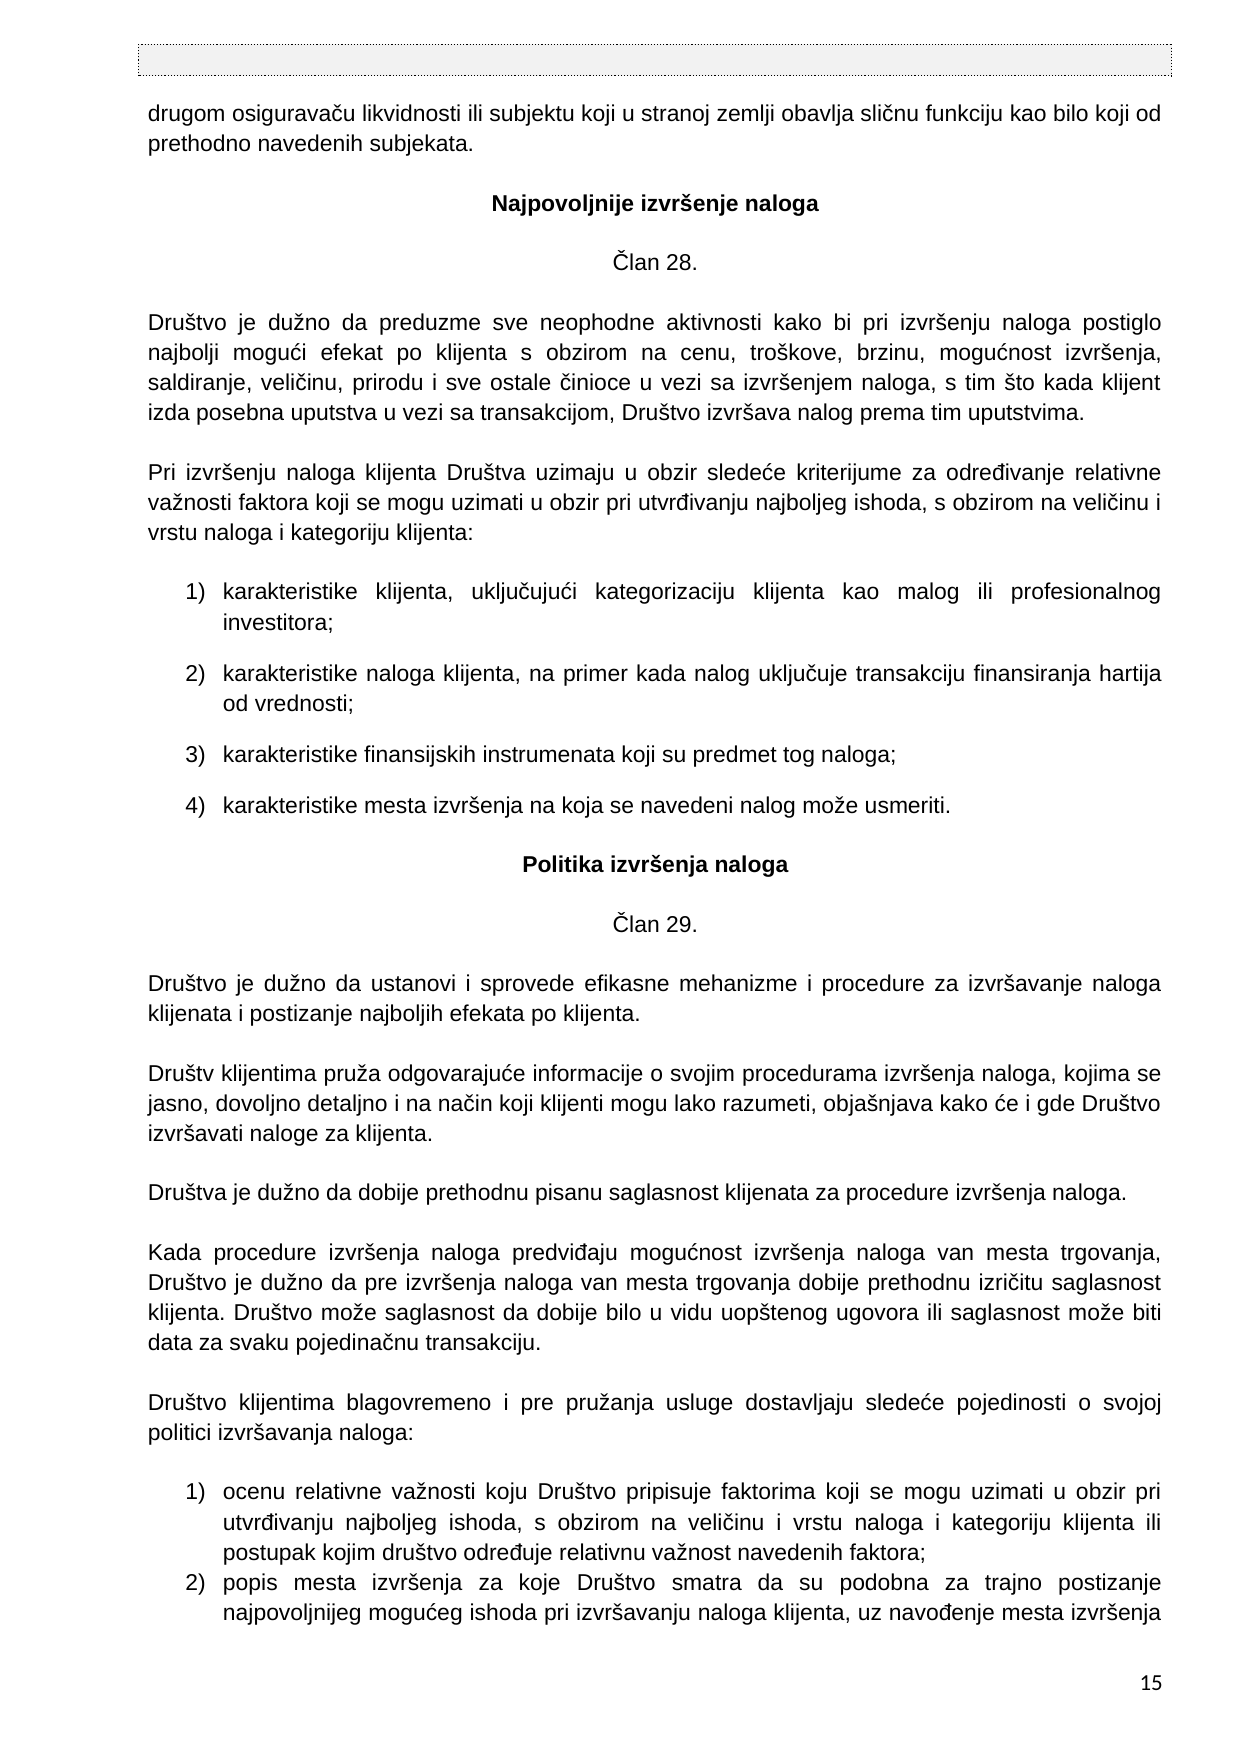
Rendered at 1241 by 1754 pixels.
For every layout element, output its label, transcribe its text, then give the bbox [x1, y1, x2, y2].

text Društvo je dužno da ustanovi i sprovede efikasne mehanizme i procedure za izvršavanje naloga klijenata i postizanje najboljih efekata po klijenta. [148, 970, 1162, 1027]
list karakteristike mesta izvršenja na koja se navedeni nalog može usmeriti. [185, 792, 1162, 818]
text Član 28. [148, 249, 1162, 276]
text Društvo klijentima blagovremeno i pre pružanja usluge dostavljaju sledeće pojedinosti o svojoj politici izvršavanja naloga: [148, 1389, 1162, 1445]
text Kada procedure izvršenja naloga predviđaju mogućnost izvršenja naloga van mesta trgovanja, Društvo je dužno da pre izvršenja naloga van mesta trgovanja dobije prethodnu izričitu saglasnost klijenta. Društvo može saglasnost da dobije bilo u vidu uopštenog ugovora ili saglasnost može biti data za svaku pojedinačnu transakciju. [148, 1239, 1162, 1356]
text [148, 100, 1162, 157]
list ocenu relativne važnosti koju Društvo pripisuje faktorima koji se mogu uzimati u obzir pri utvrđivanju najboljeg ishoda, s obzirom na veličinu i vrstu naloga i kategoriju klijenta ili postupak kojim društvo određuje relativnu važnost navedenih faktora; [185, 1478, 1162, 1565]
text Pri izvršenju naloga klijenta Društva uzimaju u obzir sledeće kriterijume za određivanje relativne važnosti faktora koji se mogu uzimati u obzir pri utvrđivanju najboljeg ishoda, s obzirom na veličinu i vrstu naloga i kategoriju klijenta: [148, 458, 1162, 545]
text Najpovoljnije izvršenje naloga [148, 190, 1162, 216]
list karakteristike klijenta, uključujući kategorizaciju klijenta kao malog ili profesionalnog investitora; [185, 578, 1162, 635]
list karakteristike naloga klijenta, na primer kada nalog uključuje transakciju finansiranja hartija od vrednosti; [185, 659, 1162, 716]
text Član 29. [148, 911, 1162, 937]
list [185, 1569, 1162, 1626]
list karakteristike finansijskih instrumenata koji su predmet tog naloga; [185, 741, 1162, 767]
text Društva je dužno da dobije prethodnu pisanu saglasnost klijenata za procedure izvršenja naloga. [148, 1179, 1162, 1206]
text Društvo je dužno da preduzme sve neophodne aktivnosti kako bi pri izvršenju naloga postiglo najbolji mogući efekat po klijenta s obzirom na cenu, troškove, brzinu, mogućnost izvršenja, saldiranje, veličinu, prirodu i sve ostale činioce u vezi sa izvršenjem naloga, s tim što kada klijent izda posebna uputstva u vezi sa transakcijom, Društvo izvršava nalog prema tim uputstvima. [148, 308, 1162, 426]
text Politika izvršenja naloga [148, 851, 1162, 878]
text Društv klijentima pruža odgovarajuće informacije o svojim procedurama izvršenja naloga, kojima se jasno, dovoljno detaljno i na način koji klijenti mogu lako razumeti, objašnjava kako će i gde Društvo izvršavati naloge za klijenta. [148, 1059, 1162, 1146]
